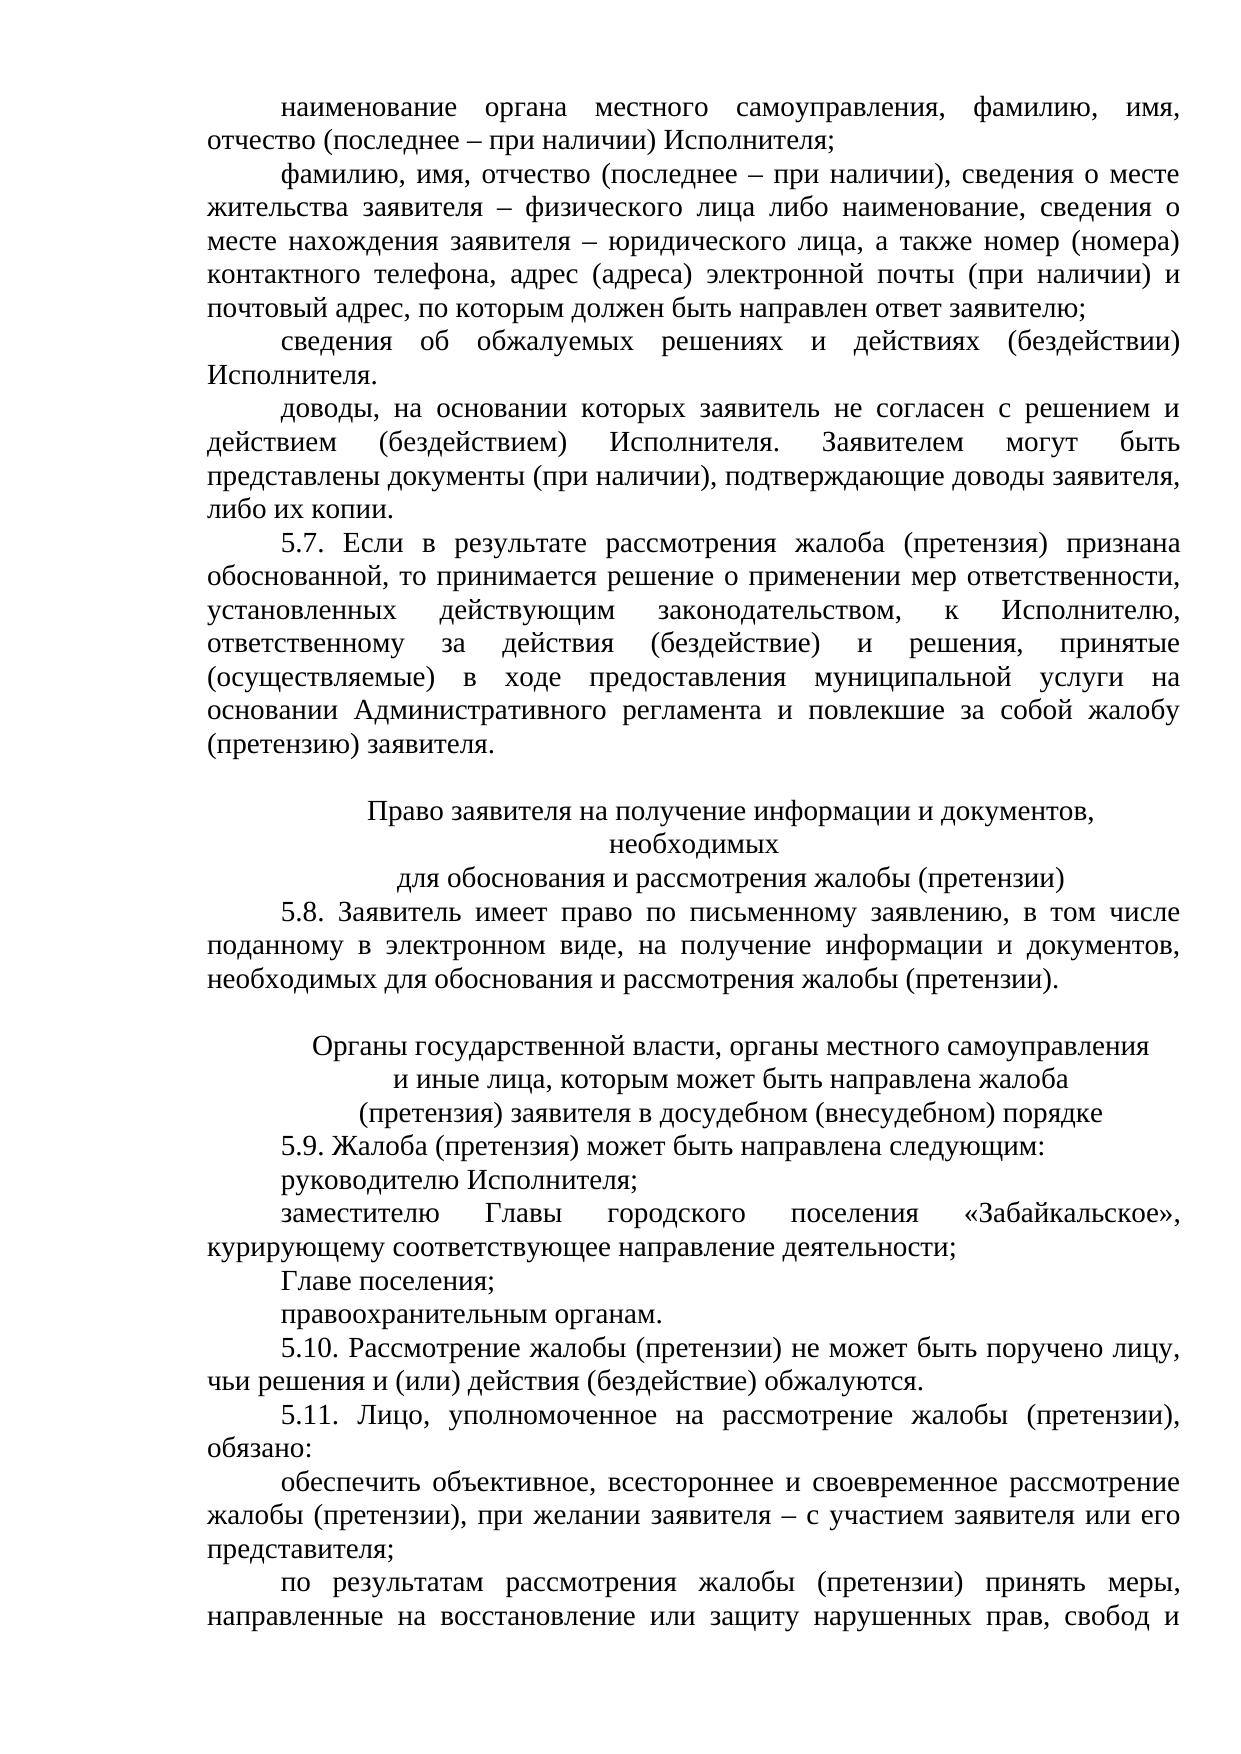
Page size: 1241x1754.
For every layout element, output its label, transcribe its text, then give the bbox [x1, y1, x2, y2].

text 5.10. Рассмотрение жалобы (претензии) не может быть поручено лицу, чьи решения и (или) действия (бездействие) обжалуются. [207, 1330, 1181, 1397]
text обеспечить объективное, всестороннее и своевременное рассмотрение жалобы (претензии), при желании заявителя – с участием заявителя или его представителя; [207, 1464, 1181, 1564]
text правоохранительным органам. [207, 1296, 1181, 1330]
text 5.11. Лицо, уполномоченное на рассмотрение жалобы (претензии), обязано: [207, 1397, 1181, 1464]
text Право заявителя на получение информации и документов, необходимых [207, 793, 1181, 860]
text для обоснования и рассмотрения жалобы (претензии) [207, 860, 1181, 894]
text Органы государственной власти, органы местного самоуправления [207, 1028, 1181, 1061]
text 5.7. Если в результате рассмотрения жалоба (претензия) признана обоснованной, то принимается решение о применении мер ответственности, установленных действующим законодательством, к Исполнителю, ответственному за действия (бездействие) и решения, принятые (осуществляемые) в ходе предоставления муниципальной услуги на основании Административного регламента и повлекшие за собой жалобу (претензию) заявителя. [207, 525, 1181, 759]
text 5.9. Жалоба (претензия) может быть направлена следующим: [207, 1128, 1181, 1162]
text Главе поселения; [207, 1263, 1181, 1296]
text сведения об обжалуемых решениях и действиях (бездействии) Исполнителя. [207, 323, 1181, 391]
text (претензия) заявителя в досудебном (внесудебном) порядке [207, 1095, 1181, 1128]
text наименование органа местного самоуправления, фамилию, имя, отчество (последнее – при наличии) Исполнителя; [207, 89, 1181, 156]
text руководителю Исполнителя; [207, 1162, 1181, 1196]
text доводы, на основании которых заявитель не согласен с решением и действием (бездействием) Исполнителя. Заявителем могут быть представлены документы (при наличии), подтверждающие доводы заявителя, либо их копии. [207, 391, 1181, 525]
text и иные лица, которым может быть направлена жалоба [207, 1061, 1181, 1095]
text 5.8. Заявитель имеет право по письменному заявлению, в том числе поданному в электронном виде, на получение информации и документов, необходимых для обоснования и рассмотрения жалобы (претензии). [207, 894, 1181, 994]
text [207, 1564, 1181, 1632]
text заместителю Главы городского поселения «Забайкальское», курирующему соответствующее направление деятельности; [207, 1196, 1181, 1263]
text фамилию, имя, отчество (последнее – при наличии), сведения о месте жительства заявителя – физического лица либо наименование, сведения о месте нахождения заявителя – юридического лица, а также номер (номера) контактного телефона, адрес (адреса) электронной почты (при наличии) и почтовый адрес, по которым должен быть направлен ответ заявителю; [207, 156, 1181, 323]
